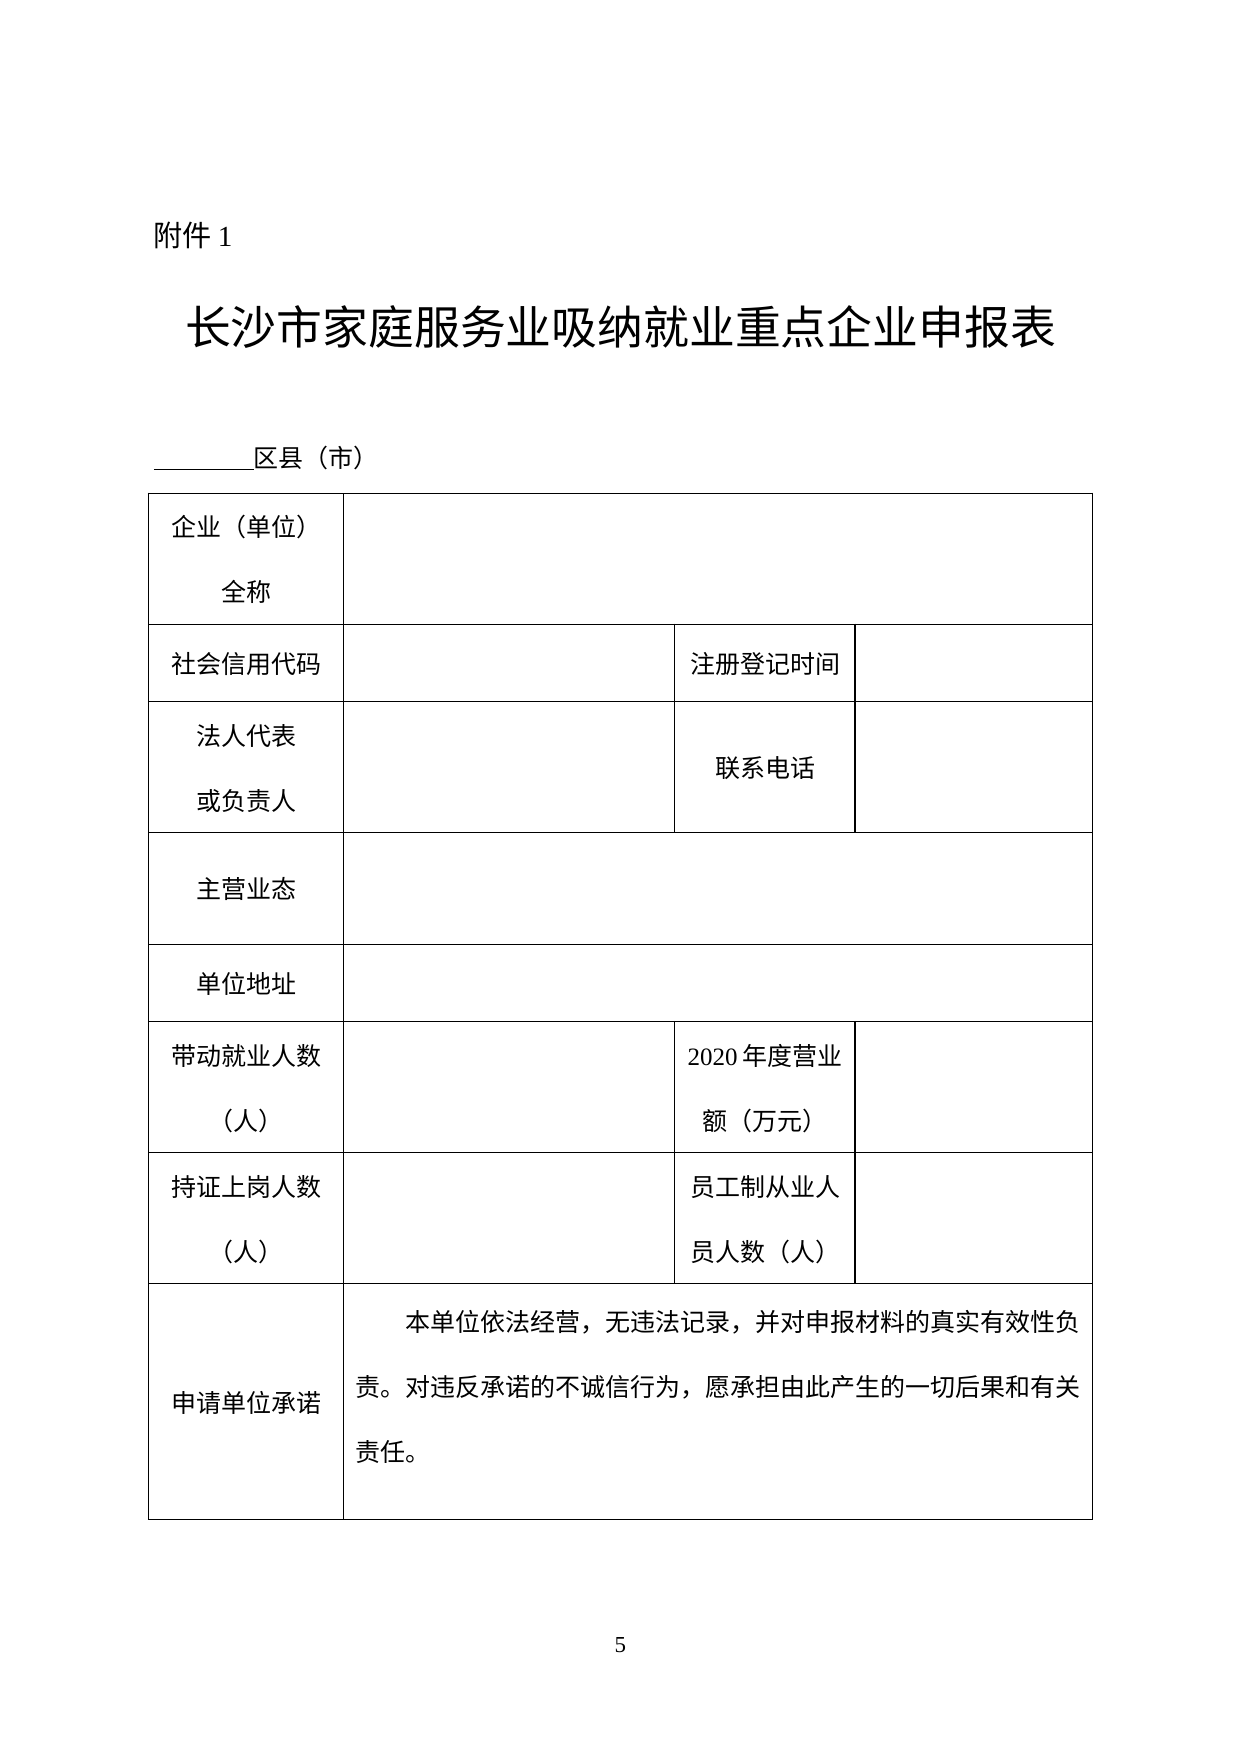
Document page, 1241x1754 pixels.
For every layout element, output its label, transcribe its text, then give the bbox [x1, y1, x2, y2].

table_header 企业（单位） 全称 [149, 494, 343, 623]
table_cell 联系电话 [675, 702, 854, 832]
table_header [344, 494, 1092, 623]
table_cell [856, 625, 1092, 701]
table_cell 社会信用代码 [149, 625, 343, 701]
table_cell 申请单位承诺 [149, 1284, 343, 1519]
table_cell [344, 702, 674, 832]
table_cell 带动就业人数（人） [149, 1022, 343, 1152]
table_cell [856, 702, 1092, 832]
table_cell [856, 1022, 1092, 1152]
text 长沙市家庭服务业吸纳就业重点企业申报表 [153, 276, 1087, 373]
table_cell [344, 945, 1092, 1021]
table_cell 单位地址 [149, 945, 343, 1021]
table_cell 持证上岗人数（人） [149, 1153, 343, 1283]
table_cell 注册登记时间 [675, 625, 854, 701]
table_cell [344, 833, 1092, 944]
table_cell [344, 1022, 674, 1152]
table_cell [856, 1153, 1092, 1283]
table_cell [344, 625, 674, 701]
table_cell 主营业态 [149, 833, 343, 944]
table_cell [344, 1153, 674, 1283]
text 附件1 [153, 212, 1087, 254]
table_cell 2020年度营业额（万元） [675, 1022, 854, 1152]
text 区县（市） [153, 438, 1083, 474]
table_cell 员工制从业人员人数（人） [675, 1153, 854, 1283]
table_cell 法人代表 或负责人 [149, 702, 343, 832]
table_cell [344, 1284, 1092, 1519]
